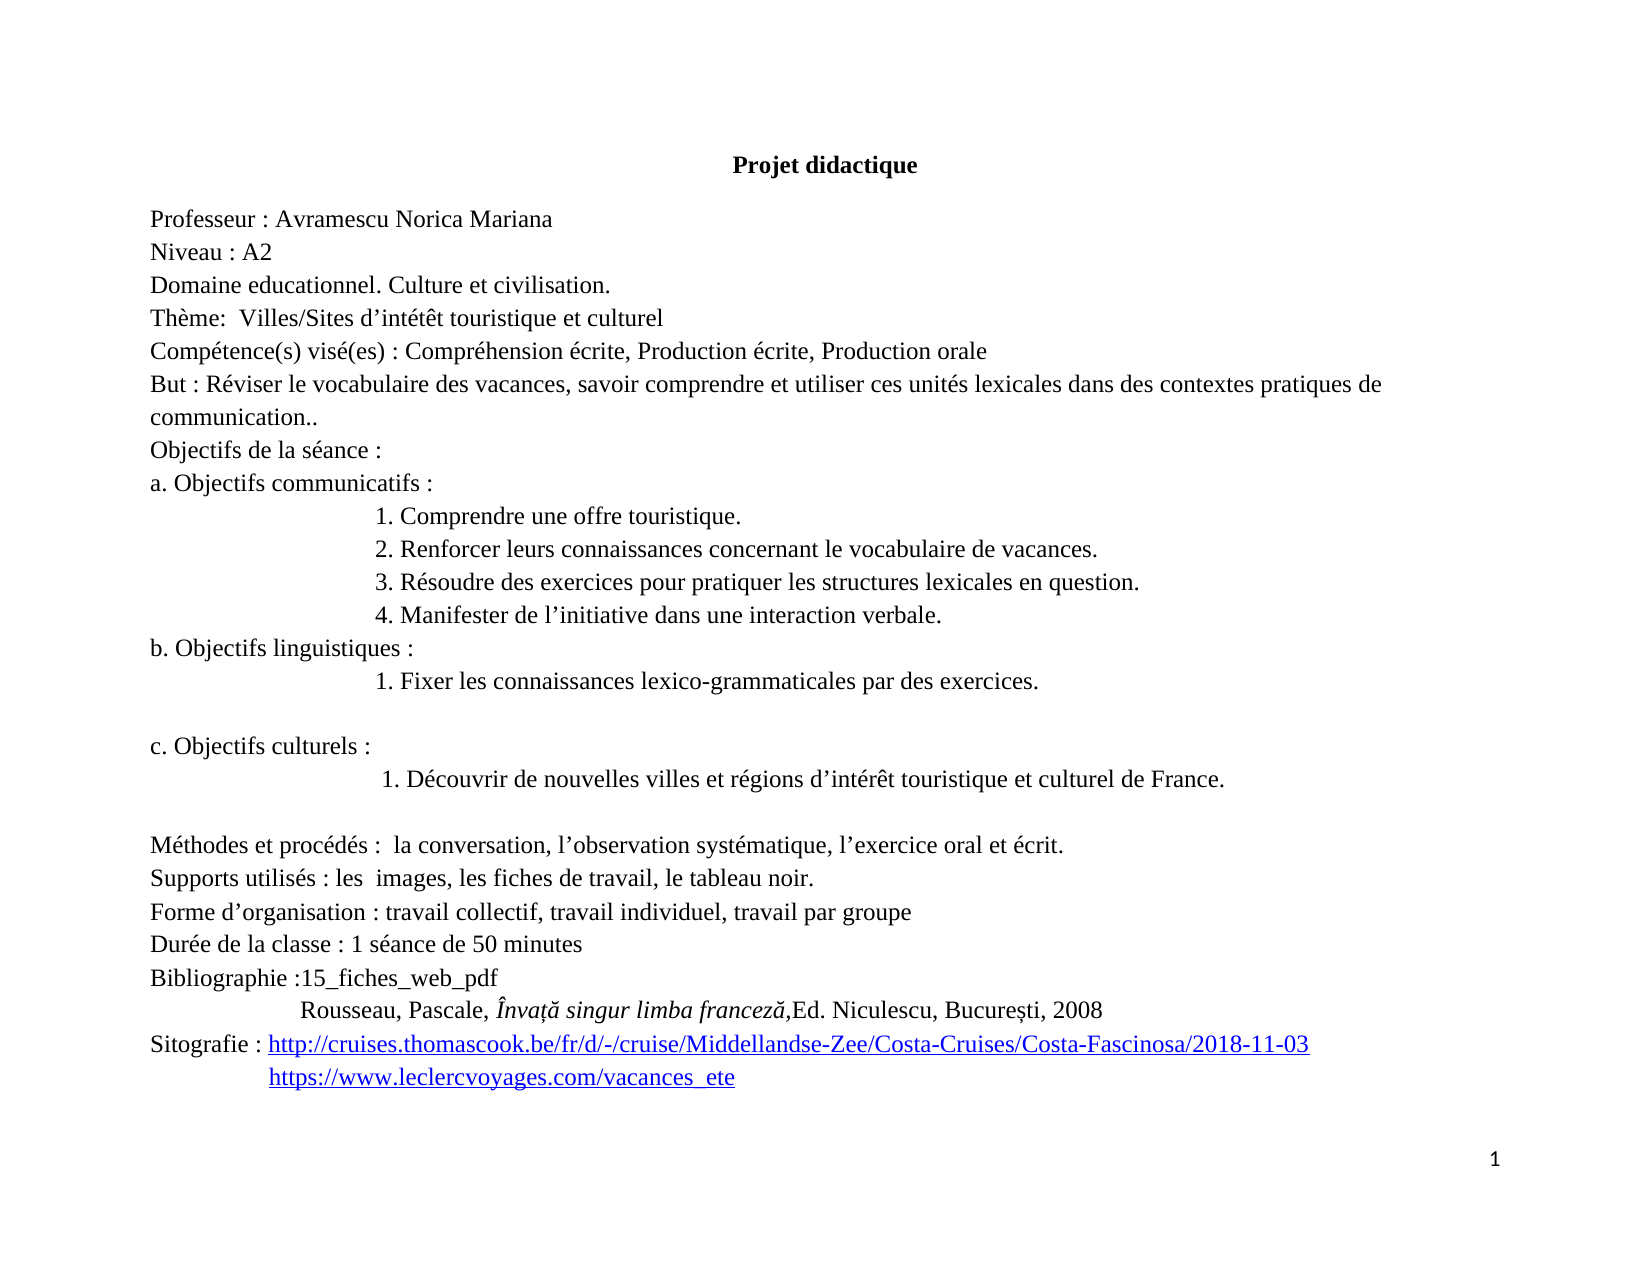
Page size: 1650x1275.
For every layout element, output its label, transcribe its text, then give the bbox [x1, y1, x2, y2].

text 4. Manifester de l’initiative dans une interaction verbale. [150, 600, 1500, 629]
text But : Réviser le vocabulaire des vacances, savoir comprendre et utiliser ces unités lexicales dans des contextes pratiques de communication.. [150, 369, 1500, 431]
text https://www.leclercvoyages.com/vacances_ete [150, 1062, 1500, 1090]
text Niveau : A2 [150, 237, 1500, 266]
text 2. Renforcer leurs connaissances concernant le vocabulaire de vacances. [150, 534, 1500, 563]
text Objectifs de la séance : [150, 435, 1500, 464]
text c. Objectifs culturels : [150, 731, 1500, 760]
text 1. Découvrir de nouvelles villes et régions d’intérêt touristique et culturel de France. [150, 764, 1500, 793]
text Supports utilisés : les images, les fiches de travail, le tableau noir. [150, 863, 1500, 892]
text a. Objectifs communicatifs : [150, 468, 1500, 497]
text 3. Résoudre des exercices pour pratiquer les structures lexicales en question. [150, 567, 1500, 596]
text Bibliographie :15_fiches_web_pdf [150, 963, 1500, 991]
text Professeur : Avramescu Norica Mariana [150, 204, 1500, 233]
text b. Objectifs linguistiques : [150, 633, 1500, 662]
text Domaine educationnel. Culture et civilisation. [150, 270, 1500, 299]
text Compétence(s) visé(es) : Compréhension écrite, Production écrite, Production orale [150, 336, 1500, 365]
text Rousseau, Pascale, Învață singur limba franceză,Ed. Niculescu, București, 2008 [150, 996, 1500, 1024]
text Forme d’organisation : travail collectif, travail individuel, travail par groupe [150, 897, 1500, 925]
text Projet didactique [150, 150, 1500, 179]
text Durée de la classe : 1 séance de 50 minutes [150, 929, 1500, 958]
text Méthodes et procédés : la conversation, l’observation systématique, l’exercice oral et écrit. [150, 831, 1500, 859]
text 1. Comprendre une offre touristique. [150, 501, 1500, 530]
text Thème: Villes/Sites d’intétêt touristique et culturel [150, 303, 1500, 332]
text 1. Fixer les connaissances lexico-grammaticales par des exercices. [150, 666, 1500, 695]
text Sitografie : http://cruises.thomascook.be/fr/d/-/cruise/Middellandse-Zee/Costa-Cruises/Costa-Fascinosa/2018-11-03 [150, 1029, 1500, 1057]
